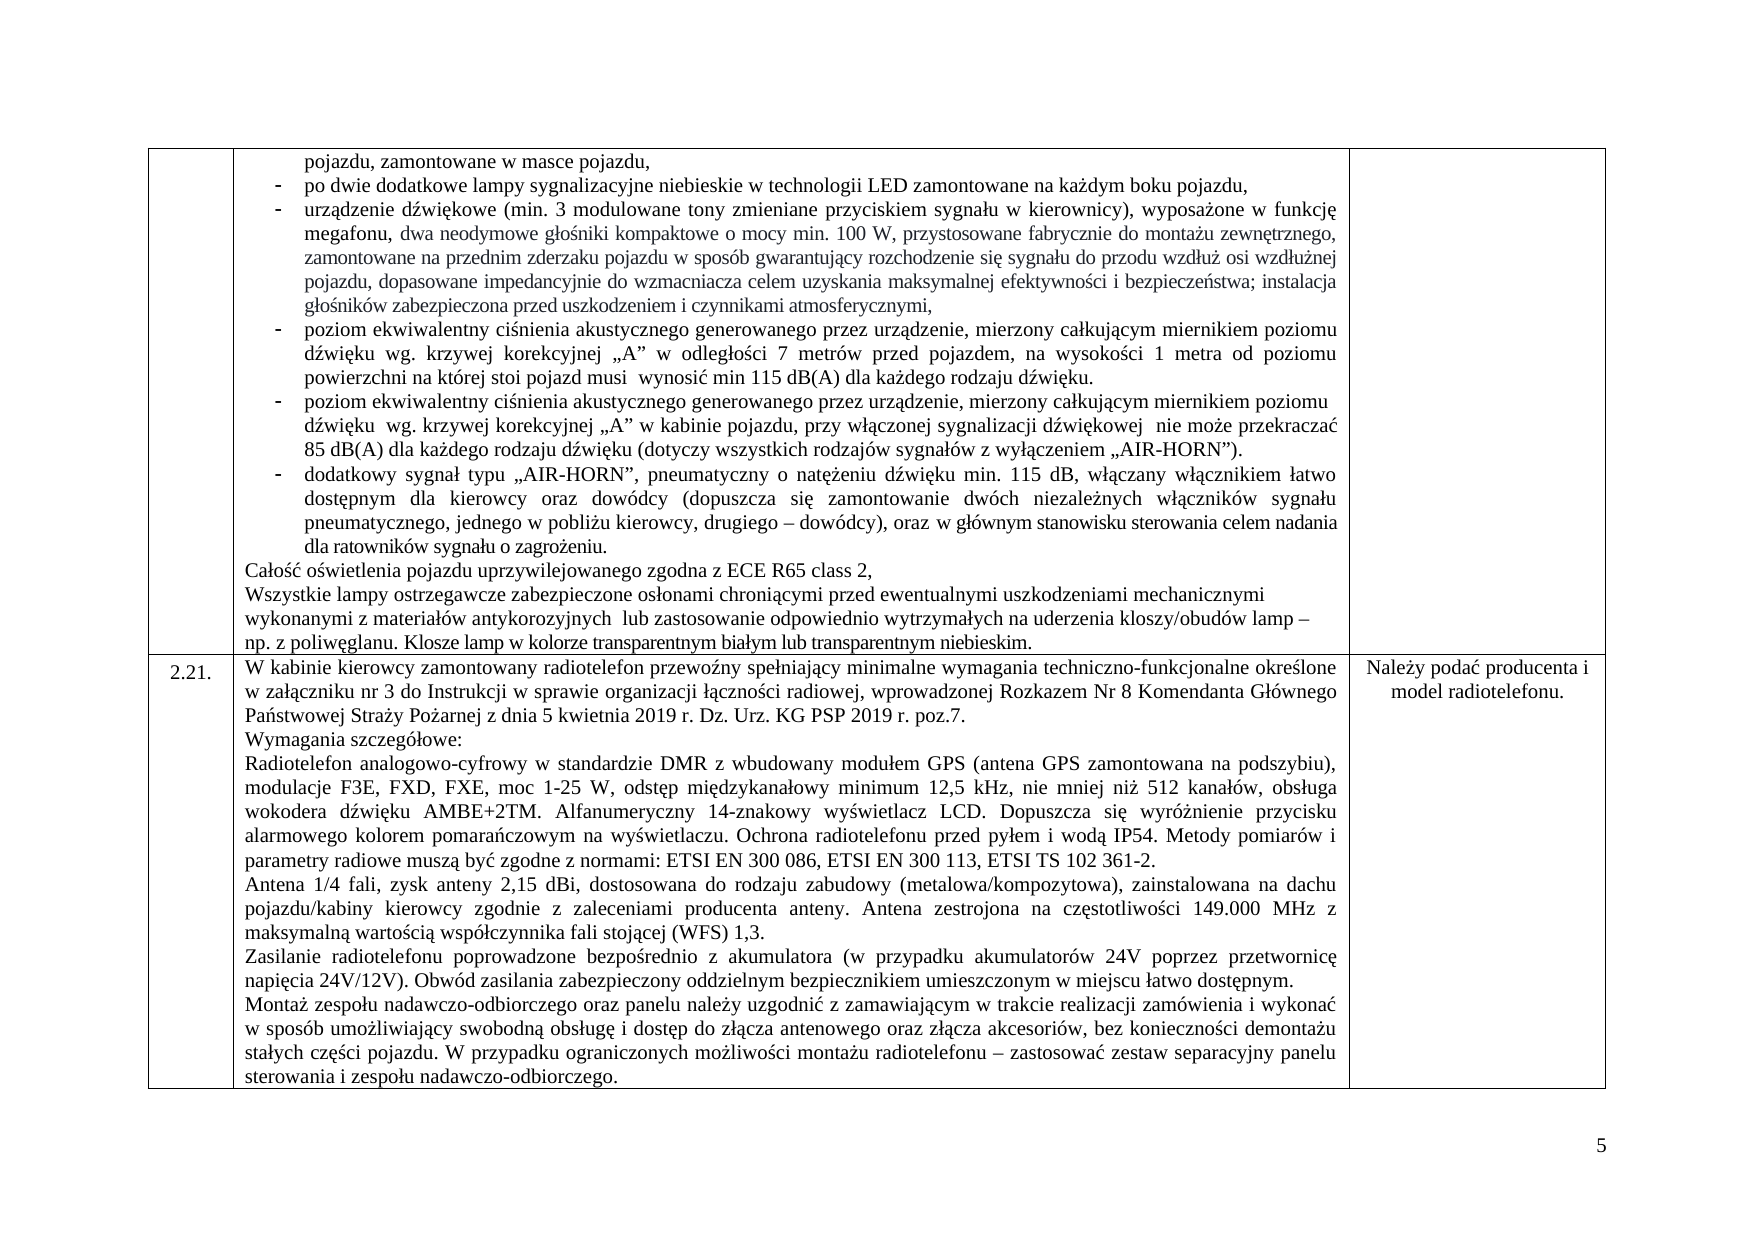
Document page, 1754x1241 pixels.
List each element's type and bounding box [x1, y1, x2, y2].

table_cell [149, 149, 233, 654]
table_cell [149, 655, 233, 1088]
table_cell [234, 655, 1349, 1088]
table_cell [1350, 655, 1605, 1088]
table_cell [234, 149, 1349, 654]
table_cell [1350, 149, 1605, 654]
